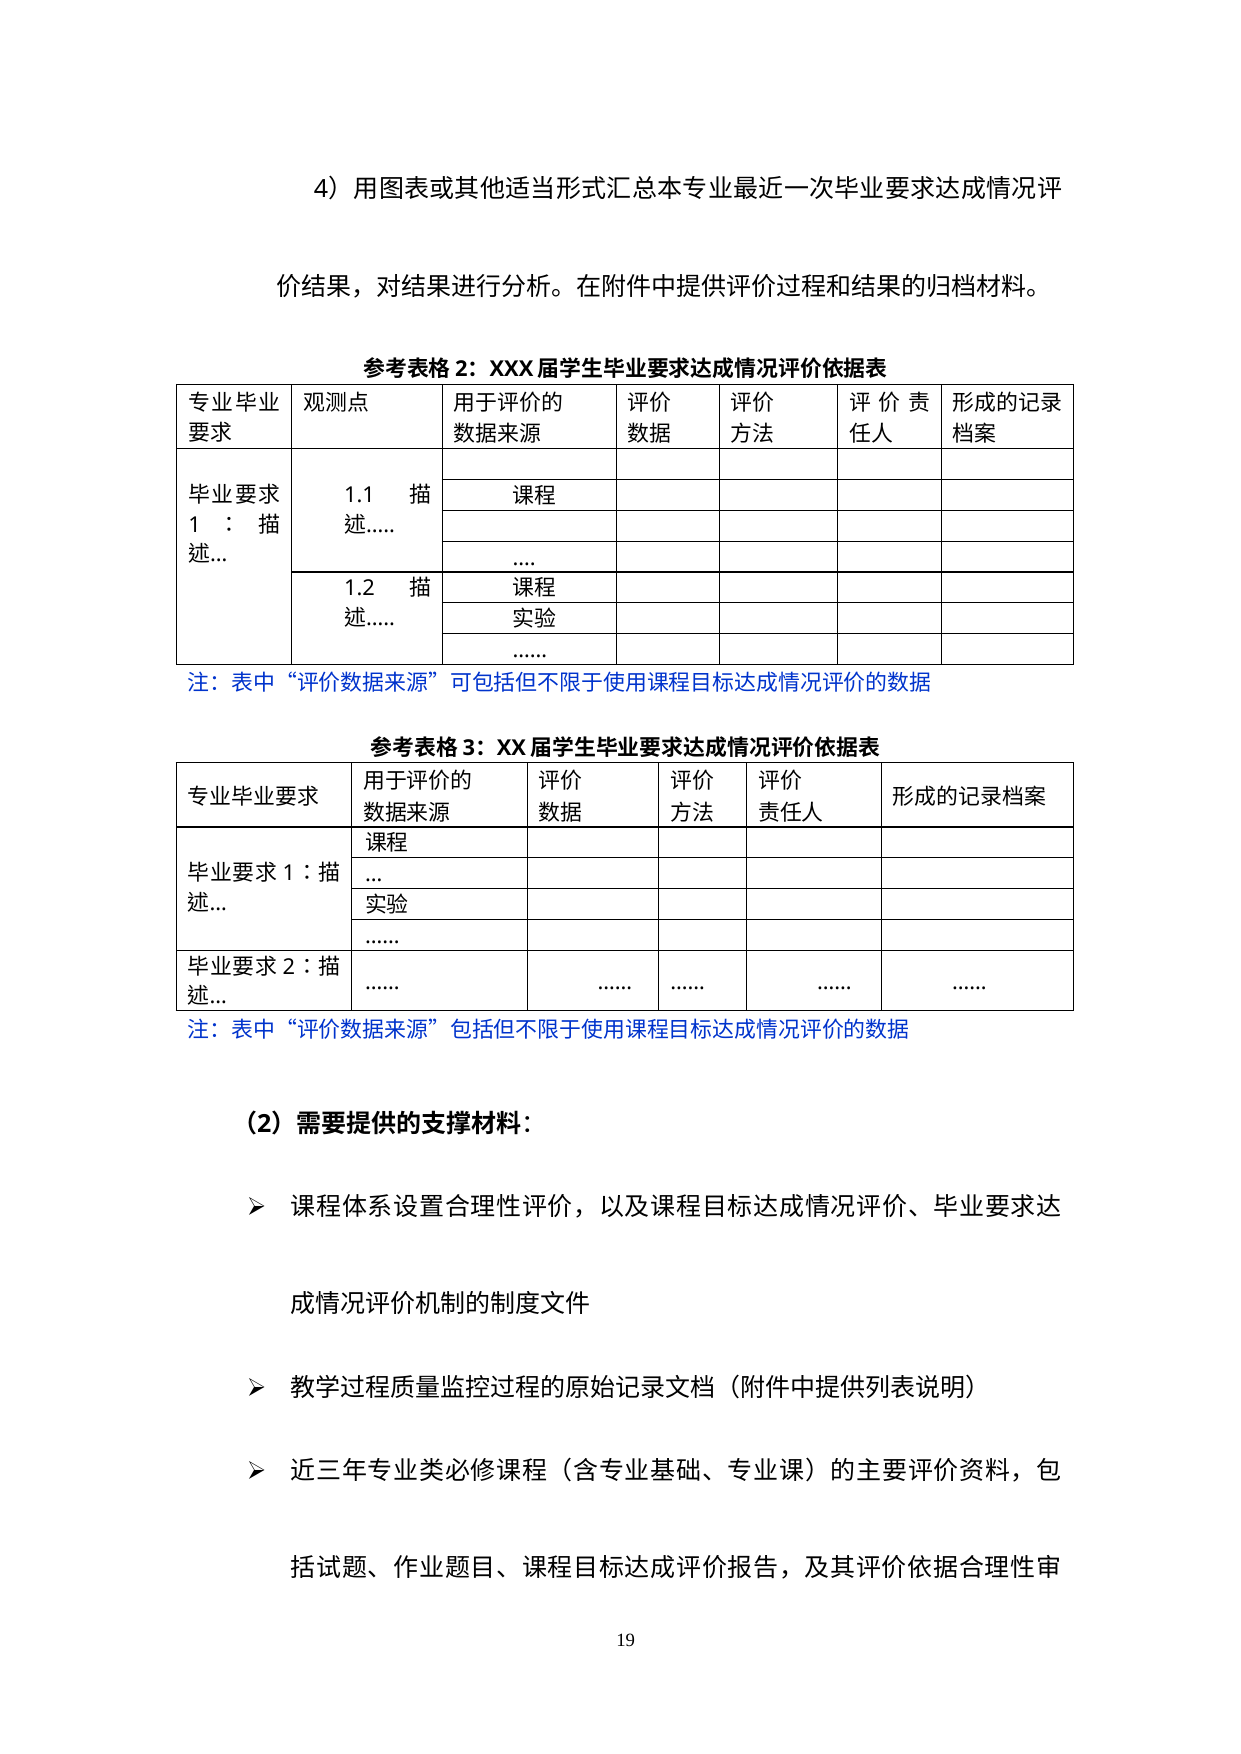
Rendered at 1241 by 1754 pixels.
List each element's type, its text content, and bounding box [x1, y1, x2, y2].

table_header 观测点 [292, 385, 442, 448]
table_cell 毕业要求1：描述… [177, 828, 351, 950]
table_cell [720, 634, 837, 664]
table_cell [659, 889, 746, 919]
table_cell [747, 920, 881, 950]
table_cell …… [443, 634, 616, 664]
list 4）用图表或其他适当形式汇总本专业最近一次毕业要求达成情况评价结果，对结果进行分析。在附件中提供评价过程和结果的归档材料。 [276, 154, 1063, 317]
table_cell [942, 573, 1073, 602]
table_cell 毕业要求2：描述… [177, 951, 351, 1010]
table_cell …. [443, 542, 616, 571]
list （2）需要提供的支撑材料： [188, 1089, 1063, 1154]
table_header 评价 责任人 [747, 763, 881, 826]
table_cell 课程 [443, 573, 616, 602]
table_cell [528, 828, 658, 857]
table_cell [443, 449, 616, 479]
table_cell [882, 828, 1073, 857]
table_cell [720, 573, 837, 602]
table_header 专业毕业要求 [177, 385, 291, 448]
table_cell [838, 449, 941, 479]
table_cell 1.2描述….. [292, 573, 442, 664]
table_header 形成的记录档案 [882, 763, 1073, 826]
table_cell [882, 920, 1073, 950]
table_cell [838, 634, 941, 664]
table_cell [659, 920, 746, 950]
table_cell [838, 573, 941, 602]
table_cell [838, 511, 941, 541]
table_cell 课程 [352, 828, 527, 857]
table_cell [942, 511, 1073, 541]
table_cell [747, 858, 881, 888]
list 课程体系设置合理性评价，以及课程目标达成情况评价、毕业要求达成情况评价机制的制度文件 [247, 1172, 1063, 1334]
list 教学过程质量监控过程的原始记录文档（附件中提供列表说明） [247, 1353, 1063, 1418]
table_cell …… [747, 951, 881, 1010]
table_header 专业毕业要求 [177, 763, 351, 826]
table_header 评价 方法 [720, 385, 837, 448]
text 注：表中“评价数据来源”可包括但不限于使用课程目标达成情况评价的数据 [187, 665, 1063, 697]
table_header 用于评价的 数据来源 [352, 763, 527, 826]
table_cell [747, 828, 881, 857]
table_cell [882, 858, 1073, 888]
table_cell [942, 449, 1073, 479]
table_cell [942, 542, 1073, 571]
table_cell [942, 603, 1073, 633]
table_cell …… [528, 951, 658, 1010]
table_cell [659, 858, 746, 888]
table_cell 实验 [352, 889, 527, 919]
table_cell [617, 542, 719, 571]
table_cell …… [659, 951, 746, 1010]
table_cell [838, 603, 941, 633]
table_cell [720, 542, 837, 571]
text 参考表格3：XX届学生毕业要求达成情况评价依据表 [187, 729, 1063, 762]
text 注：表中“评价数据来源”包括但不限于使用课程目标达成情况评价的数据 [187, 1011, 1063, 1044]
table_cell [528, 858, 658, 888]
table_cell [720, 603, 837, 633]
table_cell [617, 480, 719, 510]
table_cell [528, 920, 658, 950]
table_header 评价 数据 [528, 763, 658, 826]
table_cell …… [352, 951, 527, 1010]
table_cell [882, 889, 1073, 919]
table_cell [617, 603, 719, 633]
table_header 形成的记录档案 [942, 385, 1073, 448]
table_cell [942, 634, 1073, 664]
table_cell … [352, 858, 527, 888]
table_cell …… [882, 951, 1073, 1010]
table_cell [617, 634, 719, 664]
table_header 评价 数据 [617, 385, 719, 448]
table_cell [838, 542, 941, 571]
table_cell 1.1描述….. [292, 449, 442, 571]
table_header 评价责任人 [838, 385, 941, 448]
table_cell 毕业要求1：描述… [177, 449, 291, 664]
table_cell 课程 [443, 480, 616, 510]
table_cell [528, 889, 658, 919]
table_header 用于评价的 数据来源 [443, 385, 616, 448]
table_cell [659, 828, 746, 857]
table_cell [942, 480, 1073, 510]
table_cell [720, 511, 837, 541]
table_cell [617, 511, 719, 541]
table_cell [720, 449, 837, 479]
table_cell 实验 [443, 603, 616, 633]
table_cell [747, 889, 881, 919]
table_cell [443, 511, 616, 541]
table_cell [838, 480, 941, 510]
table_cell …… [352, 920, 527, 950]
table_cell [617, 573, 719, 602]
table_cell [617, 449, 719, 479]
table_cell [720, 480, 837, 510]
table_header 评价 方法 [659, 763, 746, 826]
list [247, 1436, 1063, 1598]
text 参考表格2：XXX届学生毕业要求达成情况评价依据表 [187, 351, 1063, 384]
